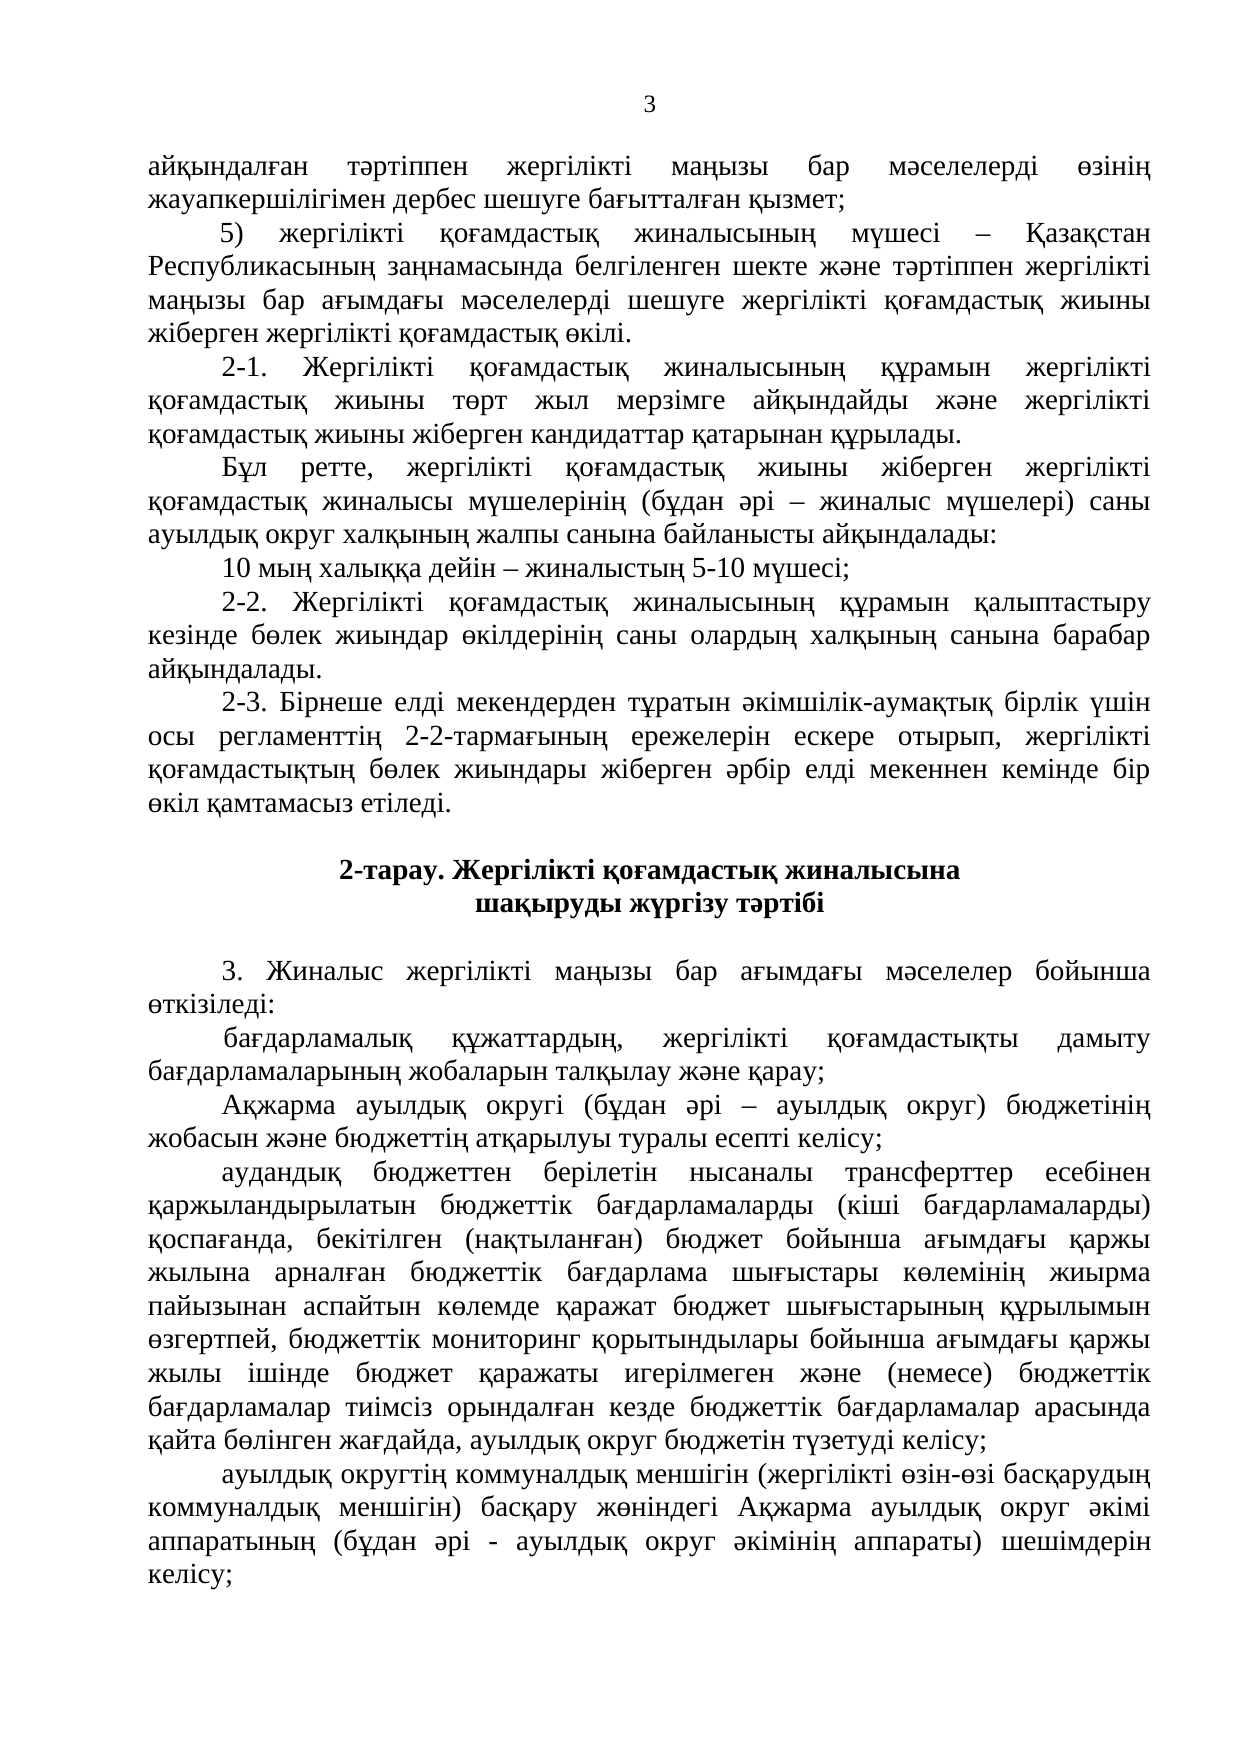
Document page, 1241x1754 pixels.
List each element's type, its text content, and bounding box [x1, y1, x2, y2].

text 2-3. Бірнеше елді мекендерден тұратын әкімшілік-аумақтық бірлік үшін осы регламенттің 2-2-тармағының ережелерін ескере отырып, жергілікті қоғамдастықтың бөлек жиындары жіберген әрбір елді мекеннен кемінде бір өкіл қамтамасыз етіледі. [148, 684, 1152, 818]
text 2-2. Жергілікті қоғамдастық жиналысының құрамын қалыптастыру кезінде бөлек жиындар өкілдерінің саны олардың халқының санына барабар айқындалады. [148, 584, 1152, 684]
text 3. Жиналыс жергілікті маңызы бар ағымдағы мәселелер бойынша өткізіледі: [148, 953, 1152, 1020]
text 10 мың халыққа дейін – жиналыстың 5-10 мүшесі; [148, 550, 1152, 584]
text шақыруды жүргізу тәртібі [148, 886, 1152, 919]
text Ақжарма ауылдық округі (бұдан әрі – ауылдық округ) бюджетінің жобасын және бюджеттің атқарылуы туралы есепті келісу; [148, 1087, 1152, 1154]
text 5) жергілікті қоғамдастық жиналысының мүшесі – Қазақстан Республикасының заңнамасында белгіленген шекте және тәртіппен жергілікті маңызы бар ағымдағы мәселелерді шешуге жергілікті қоғамдастық жиыны жіберген жергілікті қоғамдастық өкілі. [148, 215, 1152, 349]
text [148, 148, 1152, 215]
text Бұл ретте, жергілікті қоғамдастық жиыны жіберген жергілікті қоғамдастық жиналысы мүшелерінің (бұдан әрі – жиналыс мүшелері) саны ауылдық округ халқының жалпы санына байланысты айқындалады: [148, 449, 1152, 550]
text аудандық бюджеттен берілетін нысаналы трансферттер есебінен қаржыландырылатын бюджеттік бағдарламаларды (кіші бағдарламаларды) қоспағанда, бекітілген (нақтыланған) бюджет бойынша ағымдағы қаржы жылына арналған бюджеттік бағдарлама шығыстары көлемінің жиырма пайызынан аспайтын көлемде қаражат бюджет шығыстарының құрылымын өзгертпей, бюджеттік мониторинг қорытындылары бойынша ағымдағы қаржы жылы ішінде бюджет қаражаты игерілмеген және (немесе) бюджеттік бағдарламалар тиімсіз орындалған кезде бюджеттік бағдарламалар арасында қайта бөлінген жағдайда, ауылдық округ бюджетін түзетуді келісу; [148, 1154, 1152, 1456]
text 2-1. Жергілікті қоғамдастық жиналысының құрамын жергілікті қоғамдастық жиыны төрт жыл мерзімге айқындайды және жергілікті қоғамдастық жиыны жіберген кандидаттар қатарынан құрылады. [148, 349, 1152, 449]
text 2-тарау. Жергілікті қоғамдастық жиналысына [148, 852, 1152, 886]
text бағдарламалық құжаттардың, жергілікті қоғамдастықты дамыту бағдарламаларының жобаларын талқылау және қарау; [148, 1020, 1152, 1087]
text ауылдық округтің коммуналдық меншігін (жергілікті өзін-өзі басқарудың коммуналдық меншігін) басқару жөніндегі Ақжарма ауылдық округ әкімі аппаратының (бұдан әрі - ауылдық округ әкімінің аппараты) шешімдерін келісу; [148, 1456, 1152, 1590]
